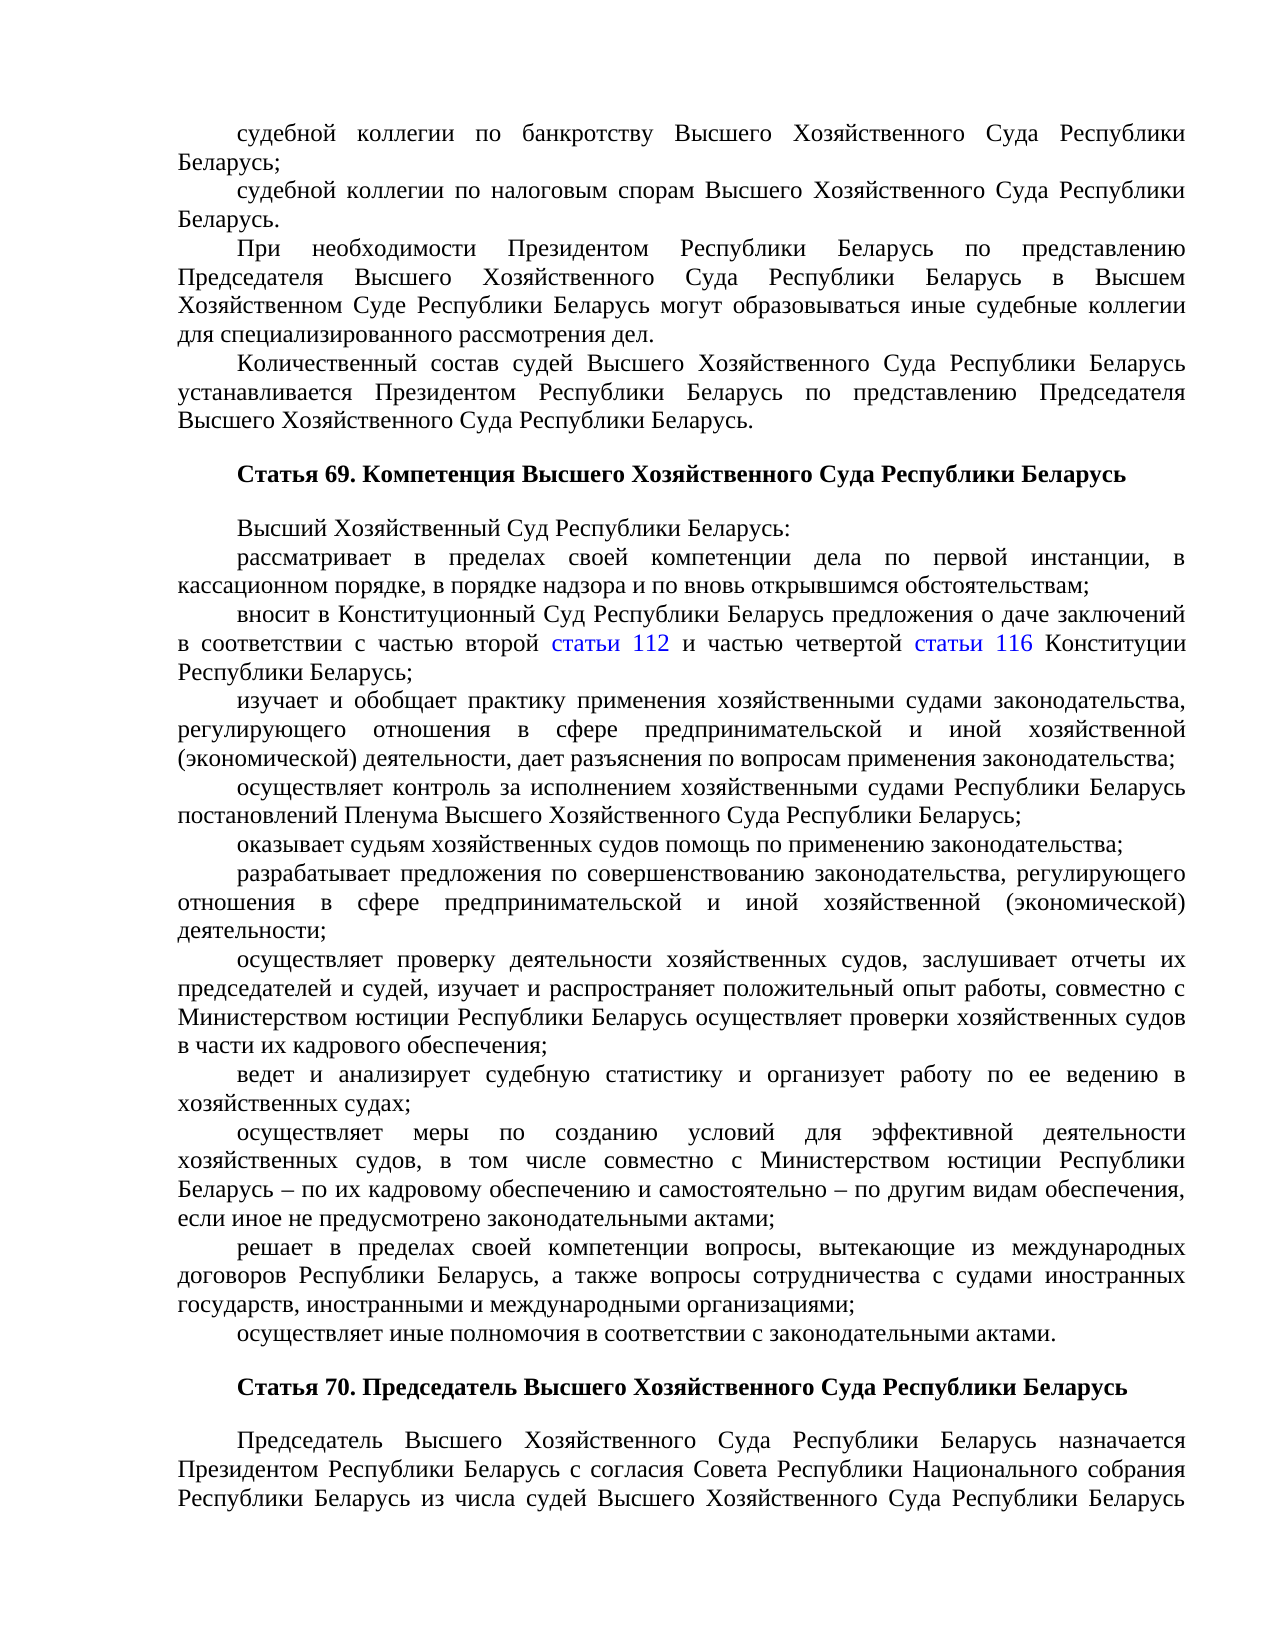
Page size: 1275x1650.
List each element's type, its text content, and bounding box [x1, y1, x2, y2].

text изучает и обобщает практику применения хозяйственными судами законодательства, регулирующего отношения в сфере предпринимательской и иной хозяйственной (экономической) деятельности, дает разъяснения по вопросам применения законодательства; [177, 686, 1186, 772]
text оказывает судьям хозяйственных судов помощь по применению законодательства; [177, 829, 1186, 858]
text судебной коллегии по налоговым спорам Высшего Хозяйственного Суда Республики Беларусь. [177, 176, 1186, 233]
text Количественный состав судей Высшего Хозяйственного Суда Республики Беларусь устанавливается Президентом Республики Беларусь по представлению Председателя Высшего Хозяйственного Суда Республики Беларусь. [177, 348, 1186, 434]
text ведет и анализирует судебную статистику и организует работу по ее ведению в хозяйственных судах; [177, 1059, 1186, 1117]
text При необходимости Президентом Республики Беларусь по представлению Председателя Высшего Хозяйственного Суда Республики Беларусь в Высшем Хозяйственном Суде Республики Беларусь могут образовываться иные судебные коллегии для специализированного рассмотрения дел. [177, 233, 1186, 348]
text вносит в Конституционный Суд Республики Беларусь предложения о даче заключений в соответствии с частью второй статьи 112 и частью четвертой статьи 116 Конституции Республики Беларусь; [177, 599, 1186, 686]
text осуществляет меры по созданию условий для эффективной деятельности хозяйственных судов, в том числе совместно с Министерством юстиции Республики Беларусь – по их кадровому обеспечению и самостоятельно – по другим видам обеспечения, если иное не предусмотрено законодательными актами; [177, 1117, 1186, 1232]
text разрабатывает предложения по совершенствованию законодательства, регулирующего отношения в сфере предпринимательской и иной хозяйственной (экономической) деятельности; [177, 858, 1186, 944]
text осуществляет проверку деятельности хозяйственных судов, заслушивает отчеты их председателей и судей, изучает и распространяет положительный опыт работы, совместно с Министерством юстиции Республики Беларусь осуществляет проверки хозяйственных судов в части их кадрового обеспечения; [177, 944, 1186, 1059]
text осуществляет контроль за исполнением хозяйственными судами Республики Беларусь постановлений Пленума Высшего Хозяйственного Суда Республики Беларусь; [177, 772, 1186, 829]
text Высший Хозяйственный Суд Республики Беларусь: [177, 513, 1186, 542]
text Статья 70. Председатель Высшего Хозяйственного Суда Республики Беларусь [237, 1372, 1186, 1401]
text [177, 1426, 1186, 1512]
text рассматривает в пределах своей компетенции дела по первой инстанции, в кассационном порядке, в порядке надзора и по вновь открывшимся обстоятельствам; [177, 542, 1186, 599]
text Статья 69. Компетенция Высшего Хозяйственного Суда Республики Беларусь [237, 459, 1186, 488]
text судебной коллегии по банкротству Высшего Хозяйственного Суда Республики Беларусь; [177, 118, 1186, 176]
text решает в пределах своей компетенции вопросы, вытекающие из международных договоров Республики Беларусь, а также вопросы сотрудничества с судами иностранных государств, иностранными и международными организациями; [177, 1232, 1186, 1318]
text осуществляет иные полномочия в соответствии с законодательными актами. [177, 1318, 1186, 1347]
